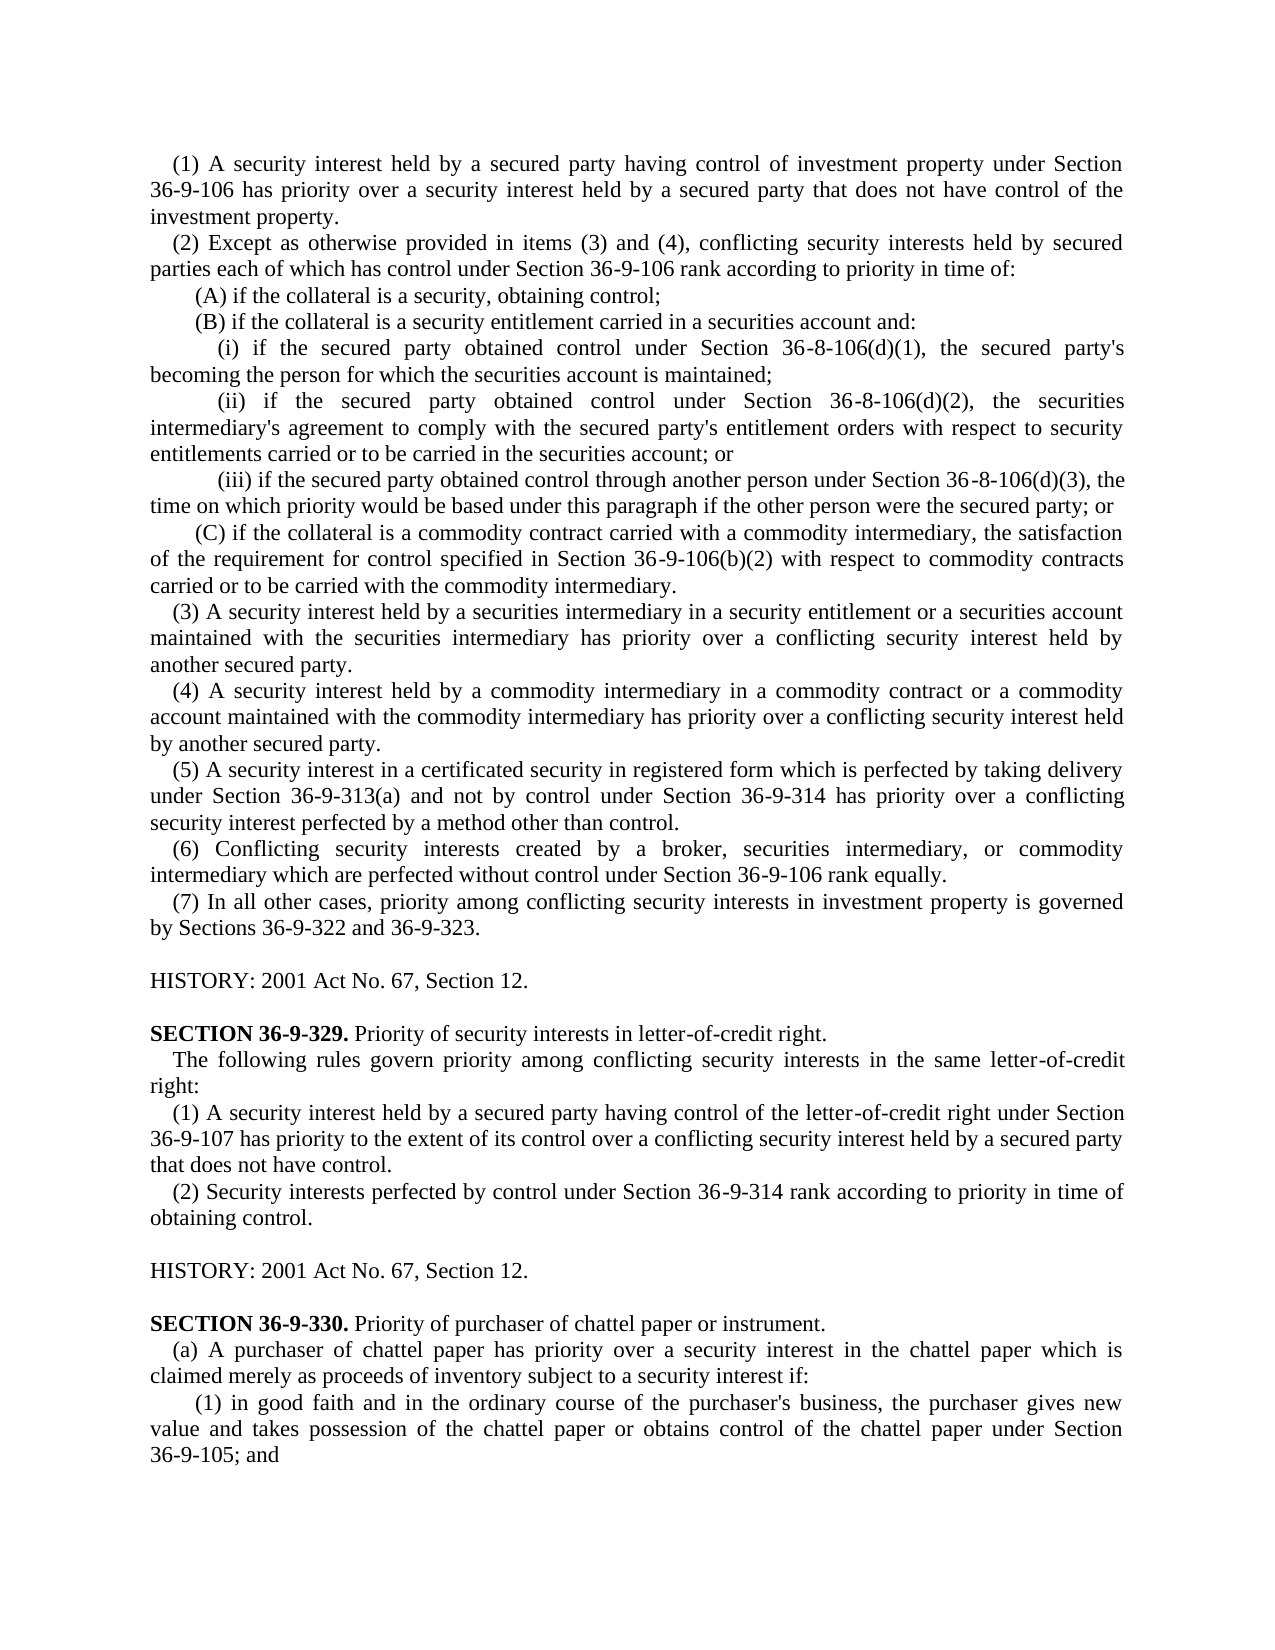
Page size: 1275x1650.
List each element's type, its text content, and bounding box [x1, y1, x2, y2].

text (1) in good faith and in the ordinary course of the purchaser's business, the purchaser gives new value and takes possession of the chattel paper or obtains control of the chattel paper under Section 36-9-105; and [150, 1389, 1125, 1468]
text (3) A security interest held by a securities intermediary in a security entitlement or a securities account maintained with the securities intermediary has priority over a conflicting security interest held by another secured party. [150, 598, 1125, 677]
text (a) A purchaser of chattel paper has priority over a security interest in the chattel paper which is claimed merely as proceeds of inventory subject to a security interest if: [150, 1336, 1125, 1389]
text SECTION 36-9-329. Priority of security interests in letter-of-credit right. [150, 1020, 1125, 1046]
text (iii) if the secured party obtained control through another person under Section 36-8-106(d)(3), the time on which priority would be based under this paragraph if the other person were the secured party; or [150, 466, 1125, 519]
text The following rules govern priority among conflicting security interests in the same letter-of-credit right: [150, 1046, 1125, 1099]
text (2) Security interests perfected by control under Section 36-9-314 rank according to priority in time of obtaining control. [150, 1178, 1125, 1231]
text SECTION 36-9-330. Priority of purchaser of chattel paper or instrument. [150, 1309, 1125, 1336]
text (6) Conflicting security interests created by a broker, securities intermediary, or commodity intermediary which are perfected without control under Section 36-9-106 rank equally. [150, 835, 1125, 888]
text (1) A security interest held by a secured party having control of investment property under Section 36-9-106 has priority over a security interest held by a secured party that does not have control of the investment property. [150, 150, 1125, 229]
text HISTORY: 2001 Act No. 67, Section 12. [150, 967, 1125, 993]
text (C) if the collateral is a commodity contract carried with a commodity intermediary, the satisfaction of the requirement for control specified in Section 36-9-106(b)(2) with respect to commodity contracts carried or to be carried with the commodity intermediary. [150, 519, 1125, 598]
text (4) A security interest held by a commodity intermediary in a commodity contract or a commodity account maintained with the commodity intermediary has priority over a conflicting security interest held by another secured party. [150, 677, 1125, 756]
text HISTORY: 2001 Act No. 67, Section 12. [150, 1257, 1125, 1283]
text (5) A security interest in a certificated security in registered form which is perfected by taking delivery under Section 36-9-313(a) and not by control under Section 36-9-314 has priority over a conflicting security interest perfected by a method other than control. [150, 756, 1125, 835]
text (2) Except as otherwise provided in items (3) and (4), conflicting security interests held by secured parties each of which has control under Section 36-9-106 rank according to priority in time of: [150, 229, 1125, 282]
text (1) A security interest held by a secured party having control of the letter-of-credit right under Section 36-9-107 has priority to the extent of its control over a conflicting security interest held by a secured party that does not have control. [150, 1099, 1125, 1178]
text (B) if the collateral is a security entitlement carried in a securities account and: [150, 308, 1125, 334]
text (7) In all other cases, priority among conflicting security interests in investment property is governed by Sections 36-9-322 and 36-9-323. [150, 888, 1125, 941]
text (ii) if the secured party obtained control under Section 36-8-106(d)(2), the securities intermediary's agreement to comply with the secured party's entitlement orders with respect to security entitlements carried or to be carried in the securities account; or [150, 387, 1125, 466]
text (A) if the collateral is a security, obtaining control; [150, 282, 1125, 308]
text (i) if the secured party obtained control under Section 36-8-106(d)(1), the secured party's becoming the person for which the securities account is maintained; [150, 334, 1125, 387]
